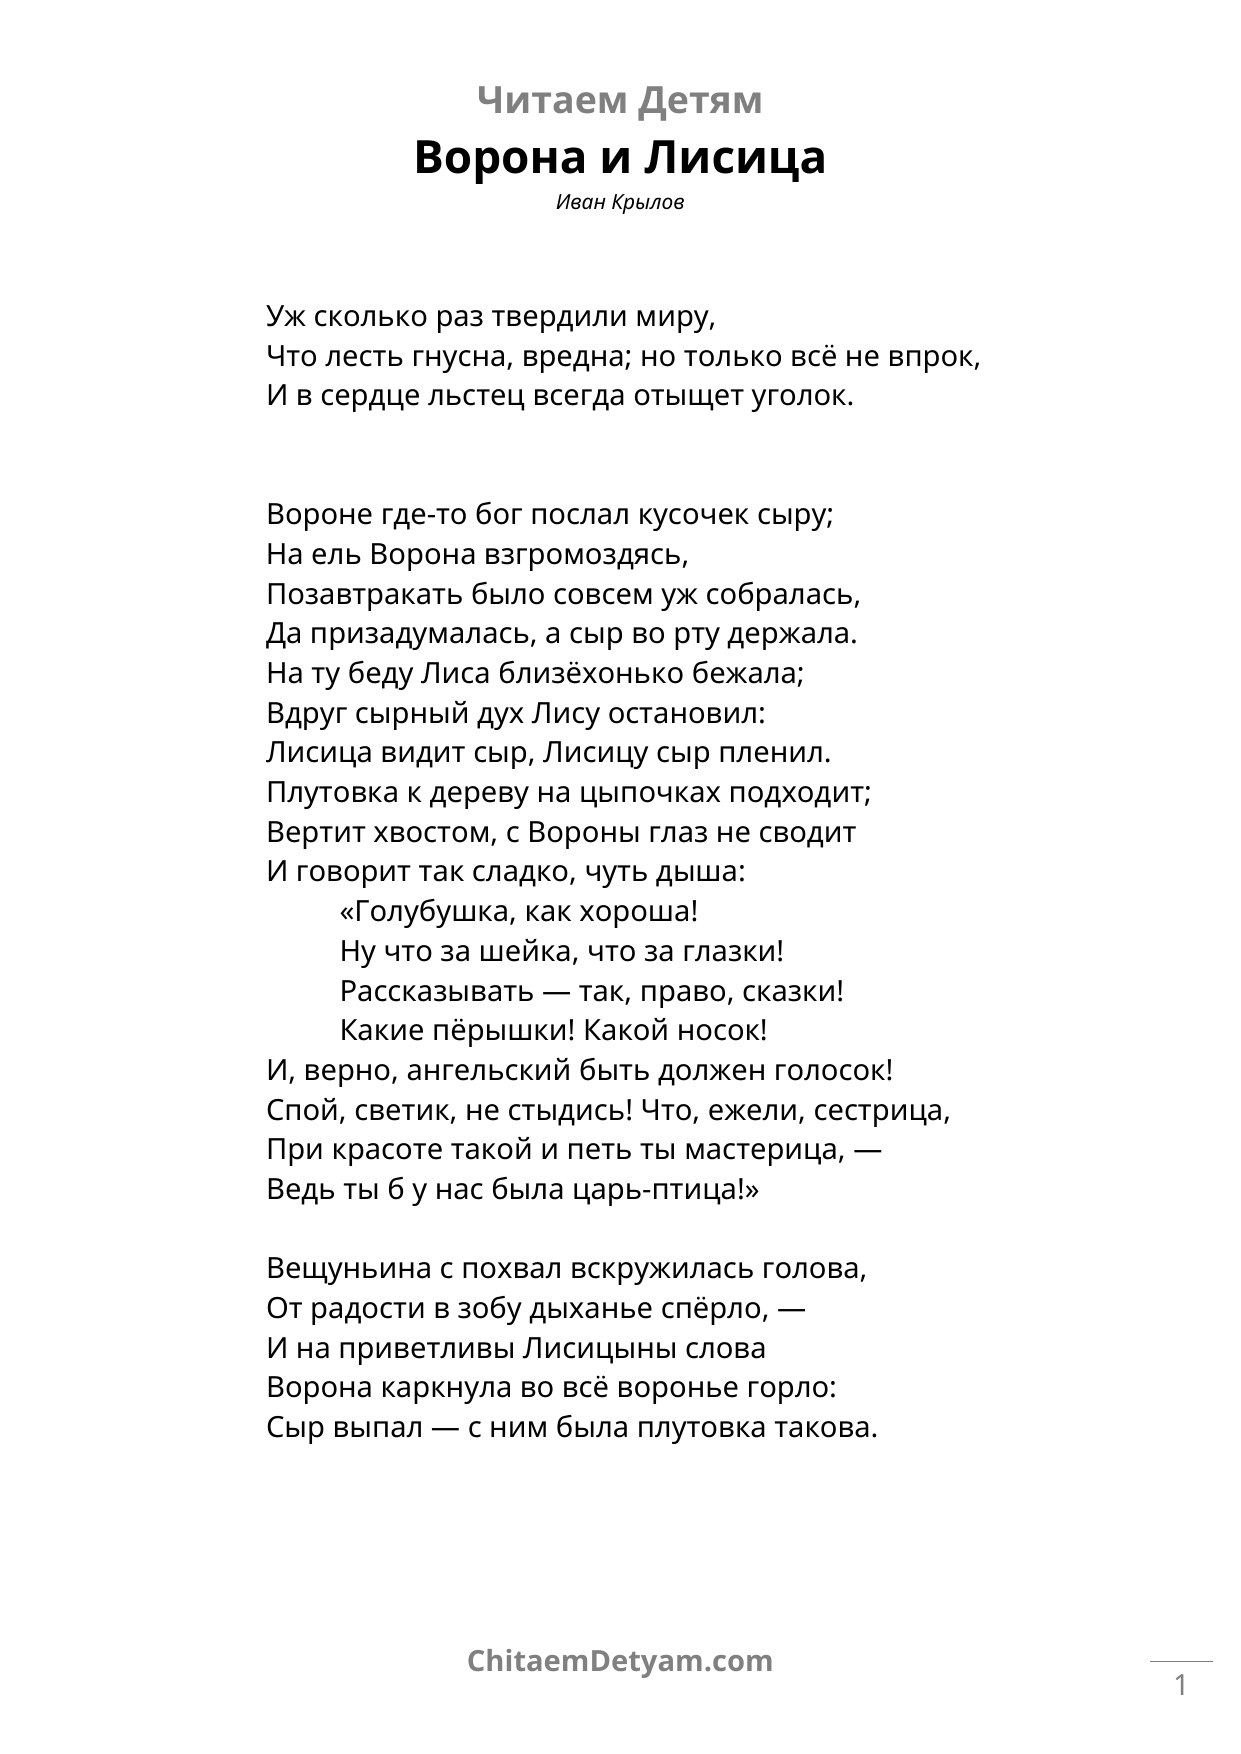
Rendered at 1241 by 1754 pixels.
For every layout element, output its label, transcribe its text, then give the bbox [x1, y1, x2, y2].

text Вертит хвостом, с Вороны глаз не сводит [192, 811, 1122, 851]
text Ведь ты б у нас была царь-птица!» [192, 1168, 1122, 1208]
text На ель Ворона взгромоздясь, [192, 533, 1122, 573]
text На ту беду Лиса близёхонько бежала; [266, 652, 1122, 692]
text Сыр выпал — с ним была плутовка такова. [192, 1406, 1122, 1446]
text Уж сколько раз твердили миру, [192, 295, 1122, 335]
text Ну что за шейка, что за глазки! [266, 930, 1122, 970]
text При красоте такой и петь ты мастерица, — [192, 1128, 1122, 1168]
text Ворона каркнула во всё воронье горло: [192, 1367, 1122, 1406]
text Да призадумалась, а сыр во рту держала. [266, 613, 1122, 652]
text Плутовка к дереву на цыпочках подходит; [192, 771, 1122, 811]
text Вдруг сырный дух Лису остановил: [266, 692, 1122, 732]
text Спой, светик, не стыдись! Что, ежели, сестрица, [192, 1089, 1122, 1128]
text Что лесть гнусна, вредна; но только всё не впрок, [192, 335, 1122, 374]
text Лисица видит сыр, Лисицу сыр пленил. [192, 732, 1122, 771]
text От радости в зобу дыханье спёрло, — [192, 1287, 1122, 1327]
text И на приветливы Лисицыны слова [192, 1327, 1122, 1367]
text И говорит так сладко, чуть дыша: [192, 851, 1122, 890]
text Позавтракать было совсем уж собралась, [192, 573, 1122, 613]
text Какие пёрышки! Какой носок! [266, 1009, 1122, 1049]
text Рассказывать — так, право, сказки! [266, 970, 1122, 1009]
text «Голубушка, как хороша! [266, 890, 1122, 930]
text Вороне где-то бог послал кусочек сыру; [192, 493, 1122, 533]
text Ворона и Лисица Иван Крылов [118, 125, 1122, 216]
text Вещуньина с похвал вскружилась голова, [192, 1248, 1122, 1287]
text И в сердце льстец всегда отыщет уголок. [192, 374, 1122, 414]
text И, верно, ангельский быть должен голосок! [192, 1049, 1122, 1089]
